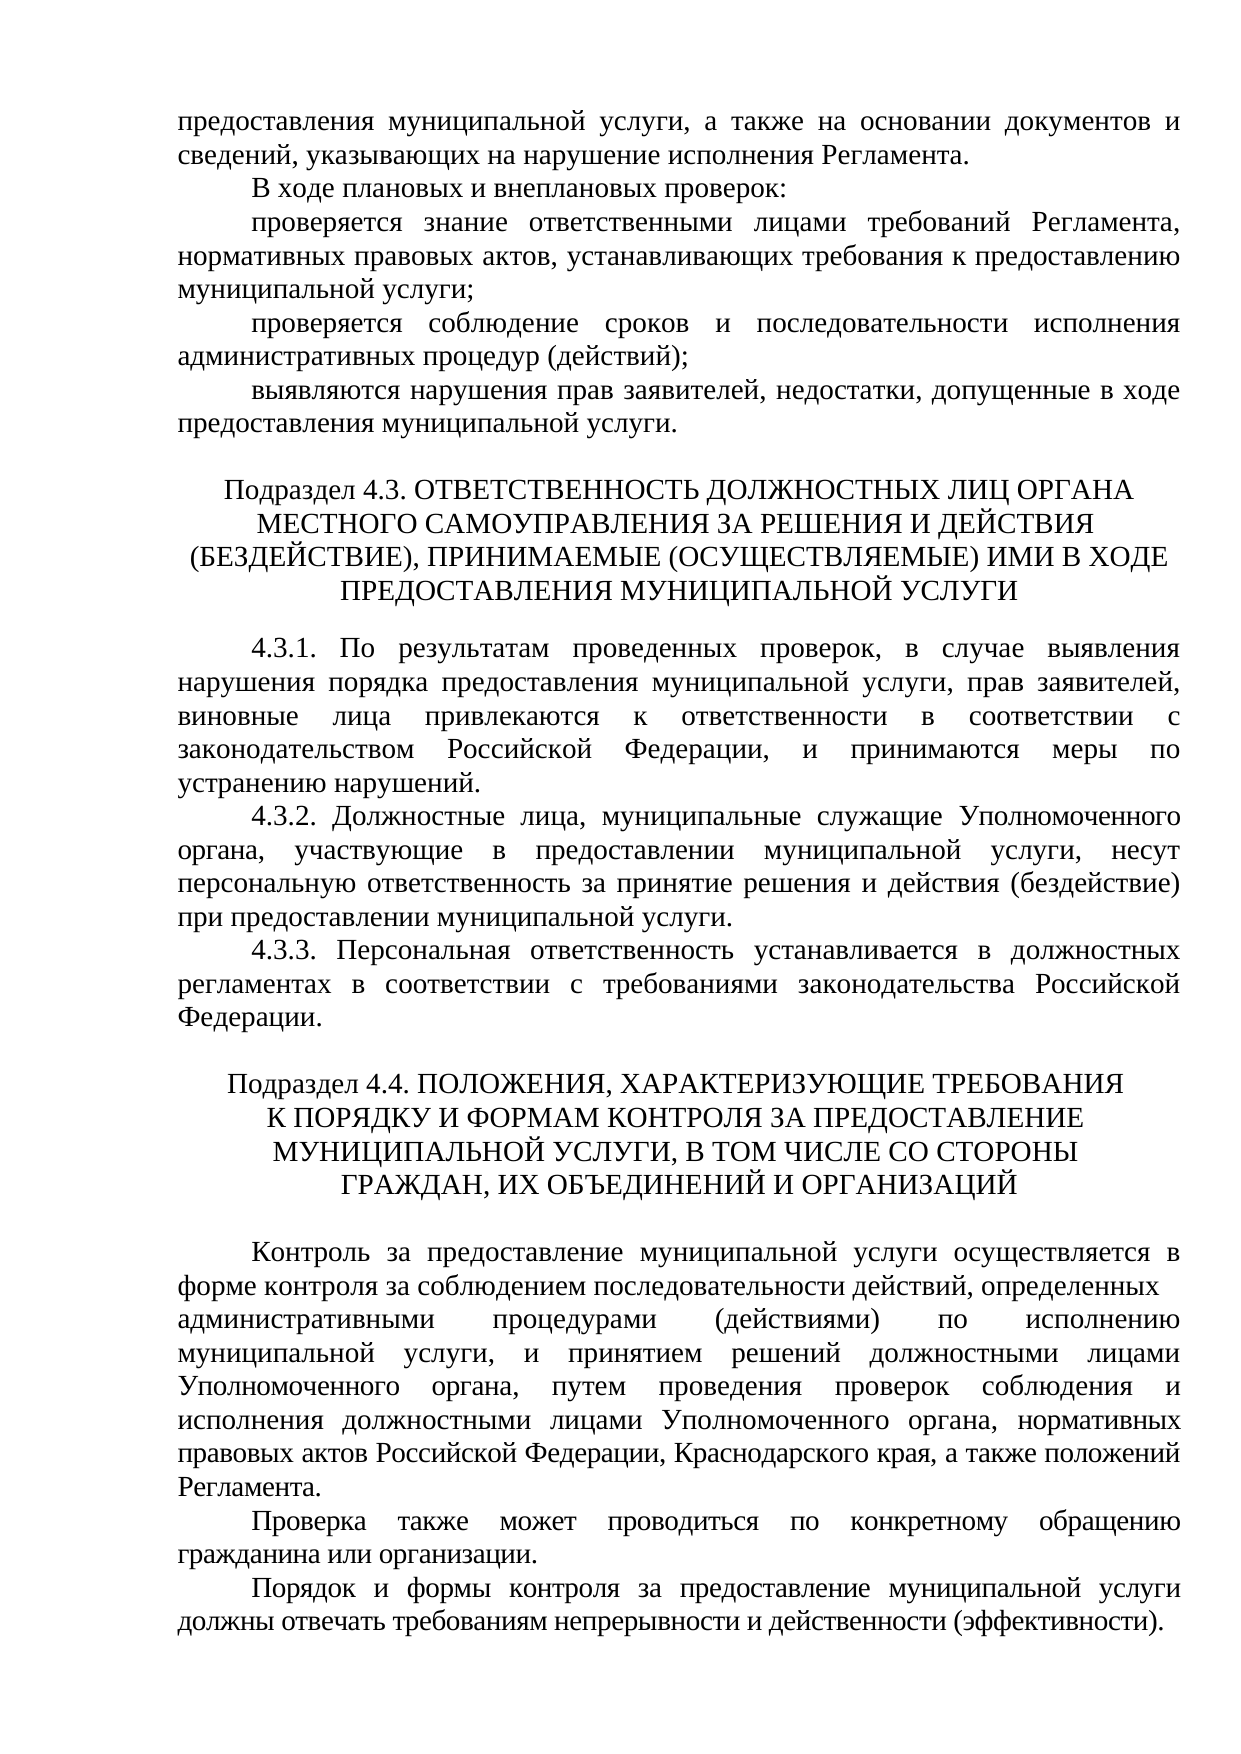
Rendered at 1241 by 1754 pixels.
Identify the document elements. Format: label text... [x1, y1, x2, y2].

text Проверка также может проводиться по конкретному обращению гражданина или организации. [177, 1503, 1181, 1570]
text 4.3.2. Должностные лица, муниципальные служащие Уполномоченного органа, участвующие в предоставлении муниципальной услуги, несут персональную ответственность за принятие решения и действия (бездействие) при предоставлении муниципальной услуги. [177, 798, 1181, 932]
text административными процедурами (действиями) по исполнению муниципальной услуги, и принятием решений должностными лицами Уполномоченного органа, путем проведения проверок соблюдения и исполнения должностными лицами Уполномоченного органа, нормативных правовых актов Российской Федерации, Краснодарского края, а также положений Регламента. [177, 1301, 1181, 1503]
text Подраздел 4.3. ОТВЕТСТВЕННОСТЬ ДОЛЖНОСТНЫХ ЛИЦ ОРГАНА МЕСТНОГО САМОУПРАВЛЕНИЯ ЗА РЕШЕНИЯ И ДЕЙСТВИЯ (БЕЗДЕЙСТВИЕ), ПРИНИМАЕМЫЕ (ОСУЩЕСТВЛЯЕМЫЕ) ИМИ В ХОДЕ ПРЕДОСТАВЛЕНИЯ МУНИЦИПАЛЬНОЙ УСЛУГИ [177, 472, 1181, 607]
text В ходе плановых и внеплановых проверок: [177, 171, 1181, 204]
text 4.3.3. Персональная ответственность устанавливается в должностных регламентах в соответствии с требованиями законодательства Российской Федерации. [177, 932, 1181, 1033]
text 4.3.1. По результатам проведенных проверок, в случае выявления нарушения порядка предоставления муниципальной услуги, прав заявителей, виновные лица привлекаются к ответственности в соответствии с законодательством Российской Федерации, и принимаются меры по устранению нарушений. [177, 631, 1181, 798]
text Подраздел 4.4. ПОЛОЖЕНИЯ, ХАРАКТЕРИЗУЮЩИЕ ТРЕБОВАНИЯ К ПОРЯДКУ И ФОРМАМ КОНТРОЛЯ ЗА ПРЕДОСТАВЛЕНИЕ МУНИЦИПАЛЬНОЙ УСЛУГИ, В ТОМ ЧИСЛЕ СО СТОРОНЫ ГРАЖДАН, ИХ ОБЪЕДИНЕНИЙ И ОРГАНИЗАЦИЙ [177, 1067, 1181, 1201]
text проверяется знание ответственными лицами требований Регламента, нормативных правовых актов, устанавливающих требования к предоставлению муниципальной услуги; [177, 204, 1181, 305]
text Порядок и формы контроля за предоставление муниципальной услуги должны отвечать требованиям непрерывности и действенности (эффективности). [177, 1570, 1181, 1637]
text выявляются нарушения прав заявителей, недостатки, допущенные в ходе предоставления муниципальной услуги. [177, 372, 1181, 439]
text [177, 103, 1181, 171]
text проверяется соблюдение сроков и последовательности исполнения административных процедур (действий); [177, 305, 1181, 372]
text Контроль за предоставление муниципальной услуги осуществляется в форме контроля за соблюдением последовательности действий, определенных [177, 1234, 1181, 1301]
